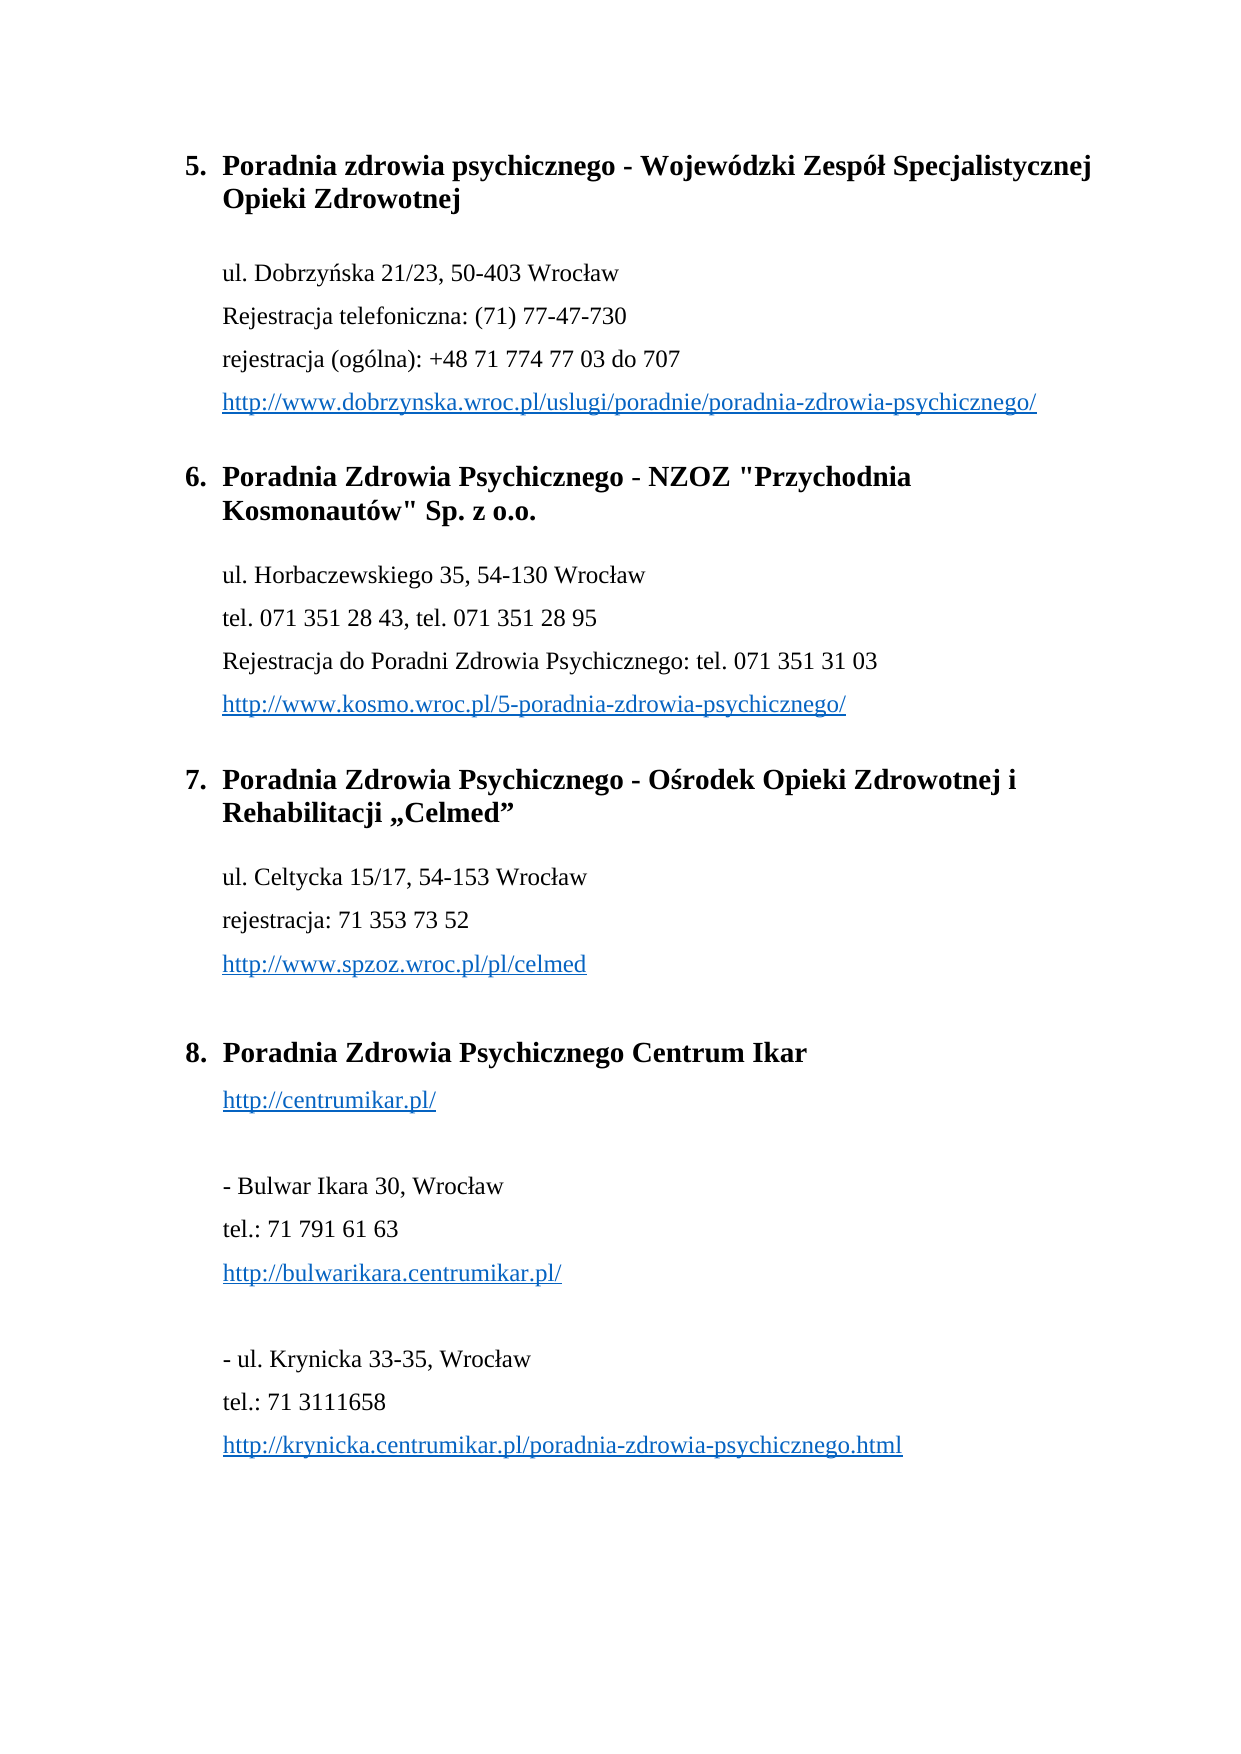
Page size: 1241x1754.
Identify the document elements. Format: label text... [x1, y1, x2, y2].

text http://www.kosmo.wroc.pl/5-poradnia-zdrowia-psychicznego/ [222, 689, 1093, 718]
text ul. Horbaczewskiego 35, 54-130 Wrocław [222, 560, 1093, 589]
list http://www.dobrzynska.wroc.pl/uslugi/poradnie/poradnia-zdrowia-psychicznego/ [222, 387, 1093, 416]
list tel.: 71 3111658 [223, 1387, 1093, 1416]
list rejestracja: 71 353 73 52 [222, 906, 1093, 934]
text Rejestracja do Poradni Zdrowia Psychicznego: tel. 071 351 31 03 [222, 646, 1093, 675]
list ul. Dobrzyńska 21/23, 50-403 Wrocław [222, 215, 1093, 287]
list http://centrumikar.pl/ [223, 1085, 1093, 1114]
list http://bulwarikara.centrumikar.pl/ [223, 1258, 1093, 1286]
list Poradnia zdrowia psychicznego - Wojewódzki Zespół Specjalistycznej Opieki Zdrowotnej [185, 148, 1093, 215]
list Poradnia Zdrowia Psychicznego Centrum Ikar [185, 1035, 1093, 1068]
list - Bulwar Ikara 30, Wrocław [223, 1171, 1093, 1200]
list tel.: 71 791 61 63 [223, 1214, 1093, 1243]
text tel. 071 351 28 43, tel. 071 351 28 95 [222, 603, 1093, 632]
list ul. Celtycka 15/17, 54-153 Wrocław [222, 862, 1093, 891]
list Poradnia Zdrowia Psychicznego - NZOZ "Przychodnia Kosmonautów" Sp. z o.o. [185, 459, 1093, 527]
list - ul. Krynicka 33-35, Wrocław [223, 1344, 1093, 1373]
list Poradnia Zdrowia Psychicznego - Ośrodek Opieki Zdrowotnej i Rehabilitacji „Celmed” [185, 762, 1093, 829]
list Rejestracja telefoniczna: (71) 77-47-730 rejestracja (ogólna): +48 71 774 77 03 do 707 [222, 301, 1093, 373]
list http://www.spzoz.wroc.pl/pl/celmed [222, 949, 1093, 977]
list http://krynicka.centrumikar.pl/poradnia-zdrowia-psychicznego.html [223, 1430, 1093, 1459]
